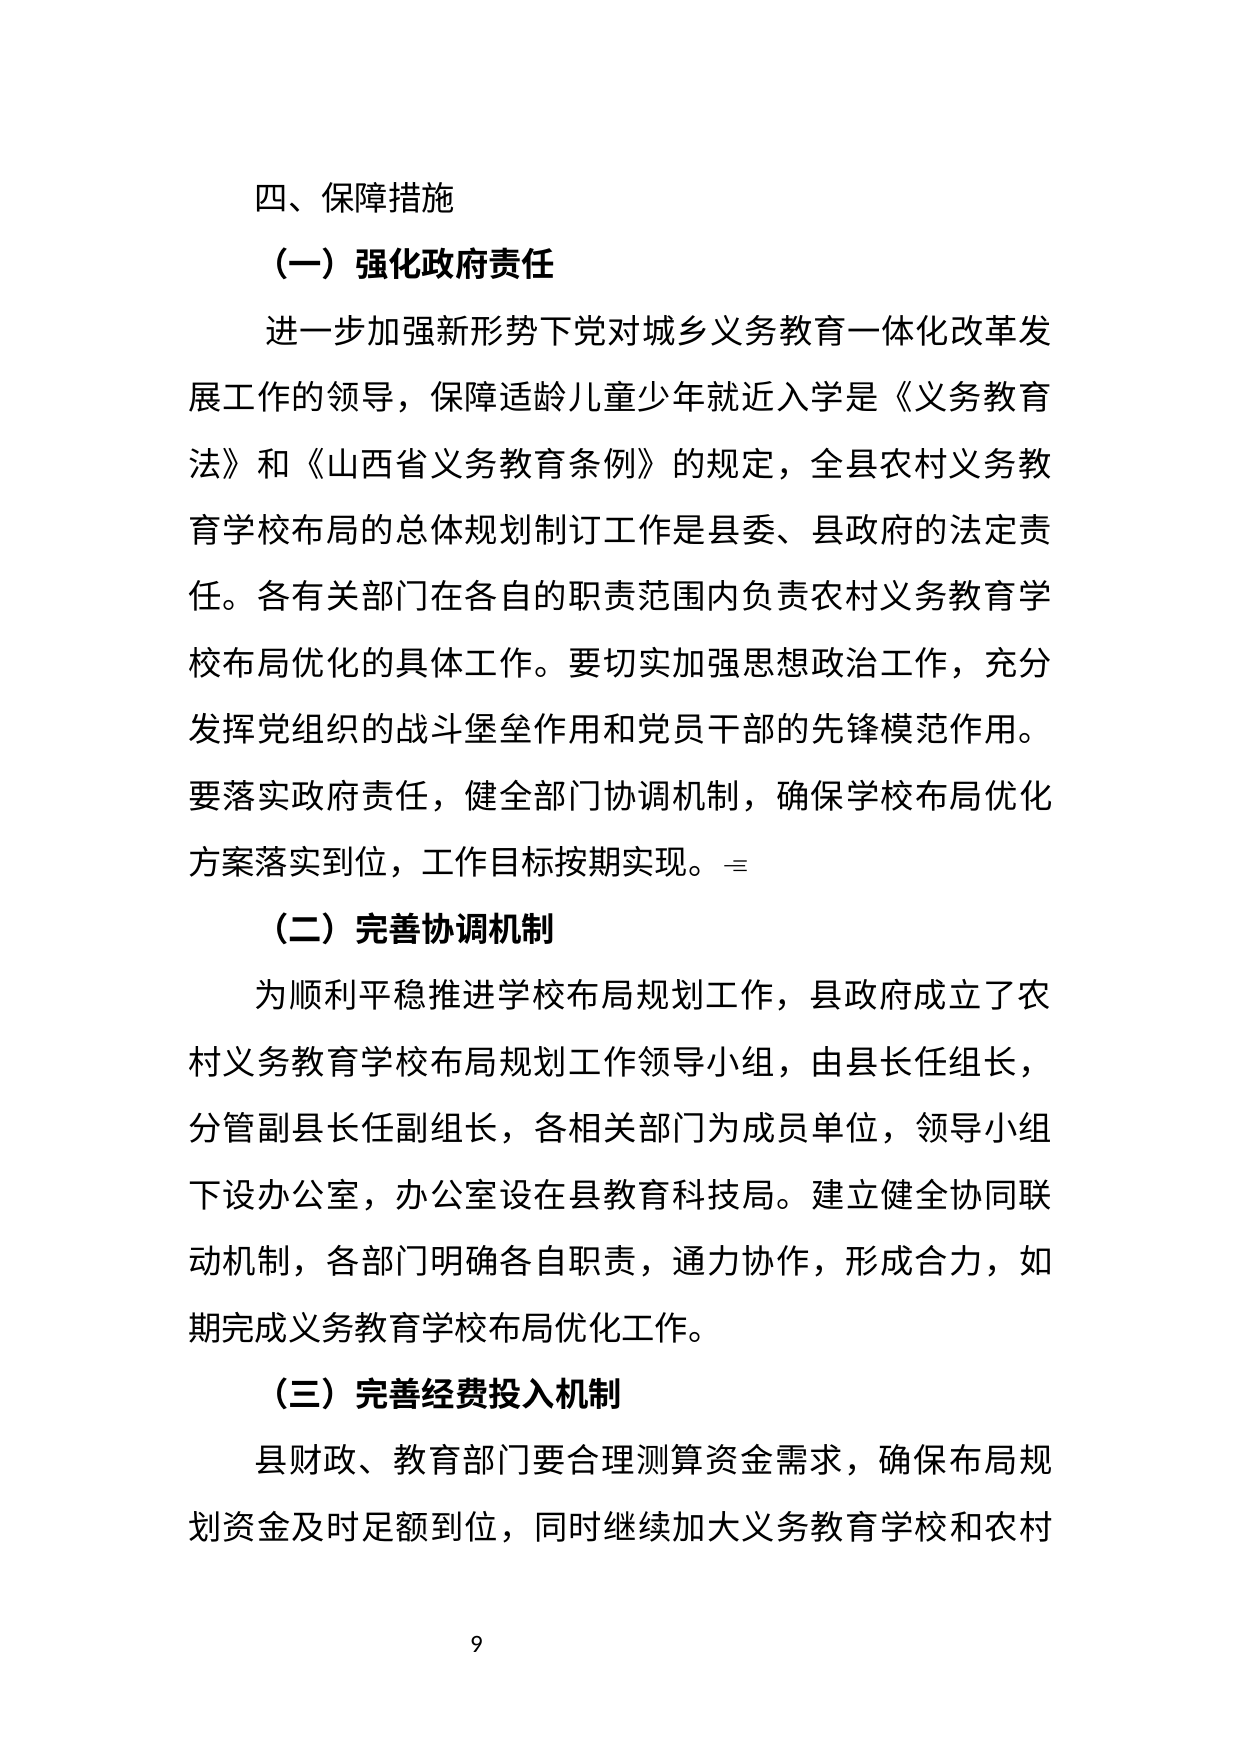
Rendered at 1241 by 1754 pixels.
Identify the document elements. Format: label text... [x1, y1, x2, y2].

text （三）完善经费投入机制 [188, 1359, 1052, 1425]
text 进一步加强新形势下党对城乡义务教育一体化改革发展工作的领导，保障适龄儿童少年就近入学是《义务教育法》和《山西省义务教育条例》的规定，全县农村义务教育学校布局的总体规划制订工作是县委、县政府的法定责任。各有关部门在各自的职责范围内负责农村义务教育学校布局优化的具体工作。要切实加强思想政治工作，充分发挥党组织的战斗堡垒作用和党员干部的先锋模范作用。要落实政府责任，健全部门协调机制，确保学校布局优化方案落实到位，工作目标按期实现。 [188, 295, 1052, 893]
text 为顺利平稳推进学校布局规划工作，县政府成立了农村义务教育学校布局规划工作领导小组，由县长任组长，分管副县长任副组长，各相关部门为成员单位，领导小组下设办公室，办公室设在县教育科技局。建立健全协同联动机制，各部门明确各自职责，通力协作，形成合力，如期完成义务教育学校布局优化工作。 [188, 960, 1052, 1359]
text （二）完善协调机制 [188, 893, 1052, 960]
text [188, 1425, 1052, 1558]
text （一）强化政府责任 [188, 229, 1052, 295]
text 四、保障措施 [188, 162, 1052, 229]
